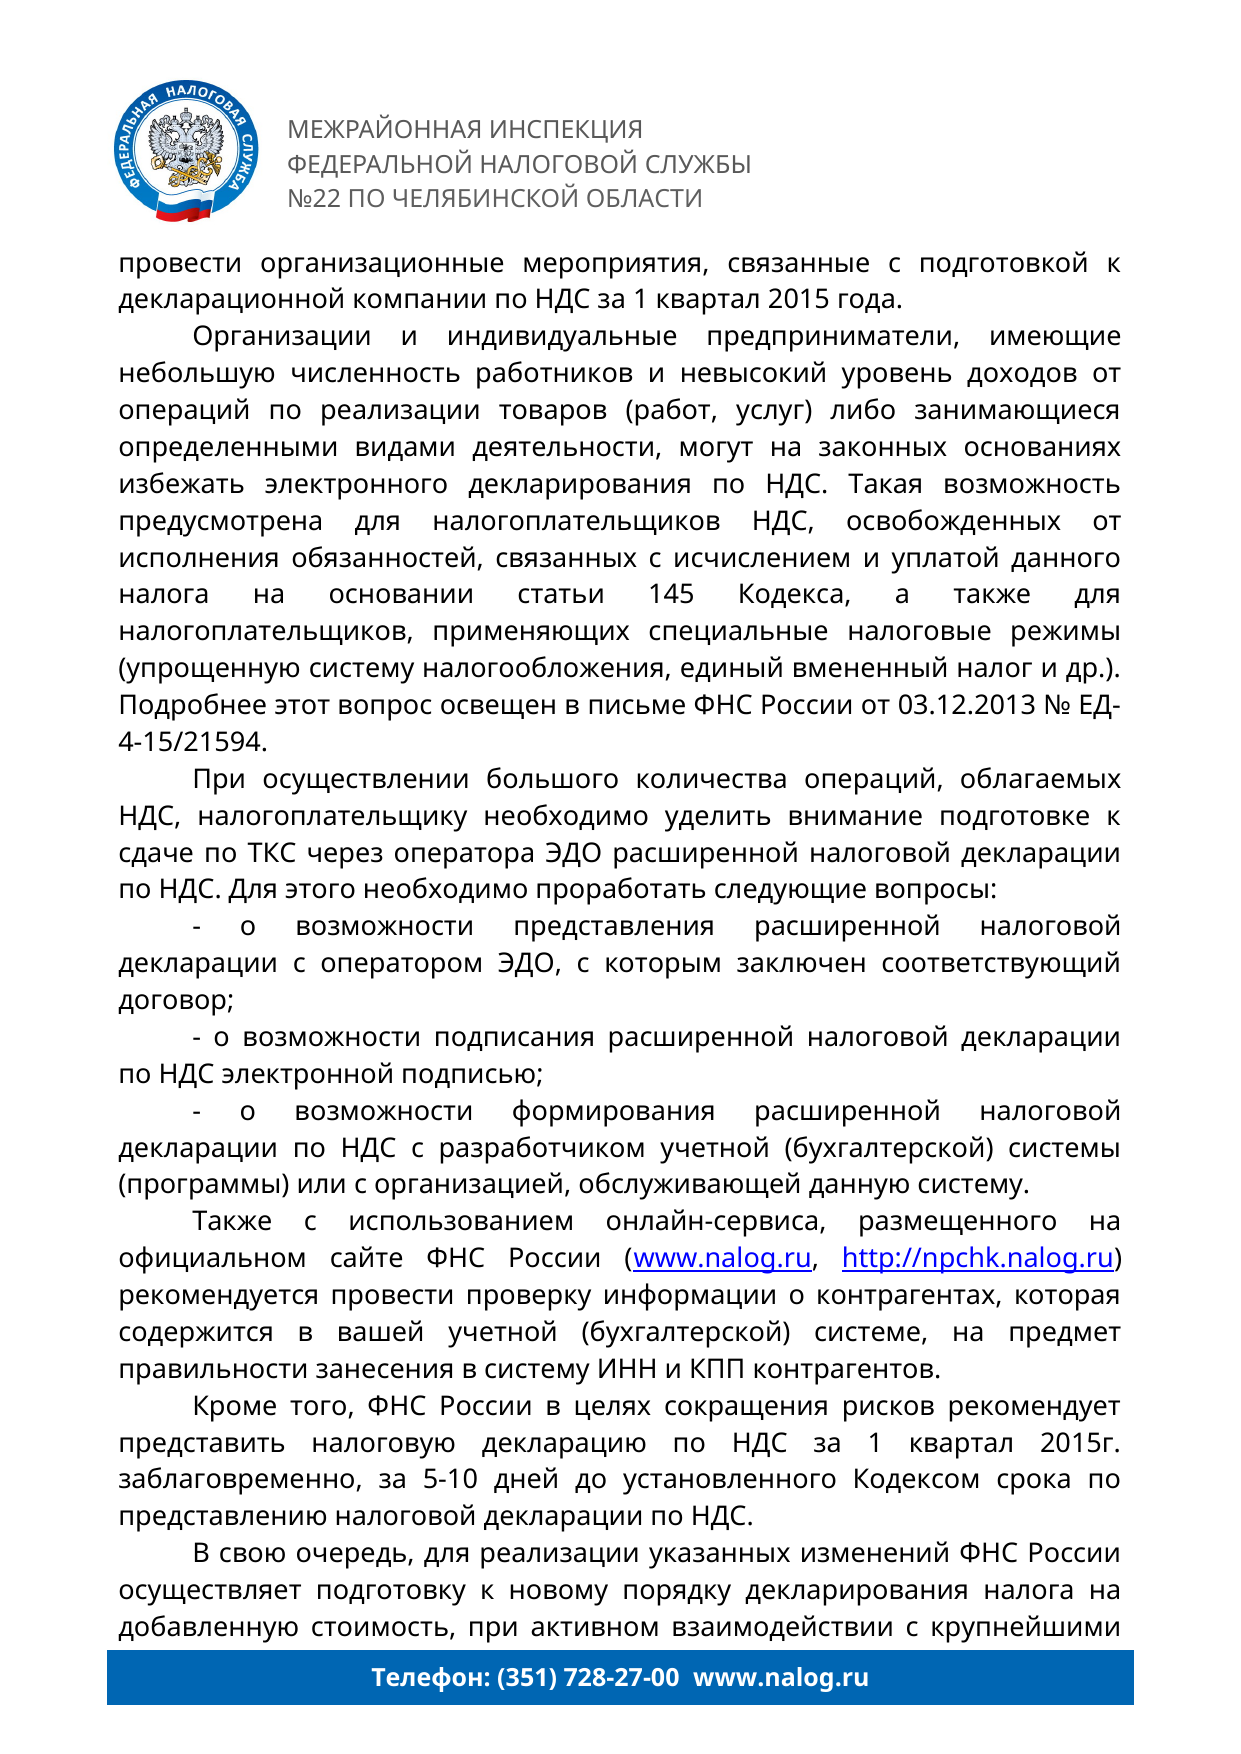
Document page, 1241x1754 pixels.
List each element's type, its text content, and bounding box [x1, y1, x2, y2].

text При осуществлении большого количества операций, облагаемых НДС, налогоплательщику необходимо уделить внимание подготовке к сдаче по ТКС через оператора ЭДО расширенной налоговой декларации по НДС. Для этого необходимо проработать следующие вопросы: [118, 759, 1122, 907]
picture [105, 73, 269, 225]
text Организации и индивидуальные предприниматели, имеющие небольшую численность работников и невысокий уровень доходов от операций по реализации товаров (работ, услуг) либо занимающиеся определенными видами деятельности, могут на законных основаниях избежать электронного декларирования по НДС. Такая возможность предусмотрена для налогоплательщиков НДС, освобожденных от исполнения обязанностей, связанных с исчислением и уплатой данного налога на основании статьи 145 Кодекса, а также для налогоплательщиков, применяющих специальные налоговые режимы (упрощенную систему налогообложения, единый вмененный налог и др.). Подробнее этот вопрос освещен в письме ФНС России от 03.12.2013 № ЕД-4-15/21594. [118, 317, 1122, 759]
text Кроме того, ФНС России в целях сокращения рисков рекомендует представить налоговую декларацию по НДС за 1 квартал 2015г. заблаговременно, за 5-10 дней до установленного Кодексом срока по представлению налоговой декларации по НДС. [118, 1386, 1122, 1534]
text - о возможности подписания расширенной налоговой декларации по НДС электронной подписью; [118, 1017, 1122, 1091]
text - о возможности формирования расширенной налоговой декларации по НДС с разработчиком учетной (бухгалтерской) системы (программы) или с организацией, обслуживающей данную систему. [118, 1091, 1122, 1202]
text - о возможности представления расширенной налоговой декларации с оператором ЭДО, с которым заключен соответствующий договор; [118, 907, 1122, 1017]
text Также с использованием онлайн-сервиса, размещенного на официальном сайте ФНС России (www.nalog.ru, http://npchk.nalog.ru) рекомендуется провести проверку информации о контрагентах, которая содержится в вашей учетной (бухгалтерской) системе, на предмет правильности занесения в систему ИНН и КПП контрагентов. [118, 1202, 1122, 1386]
